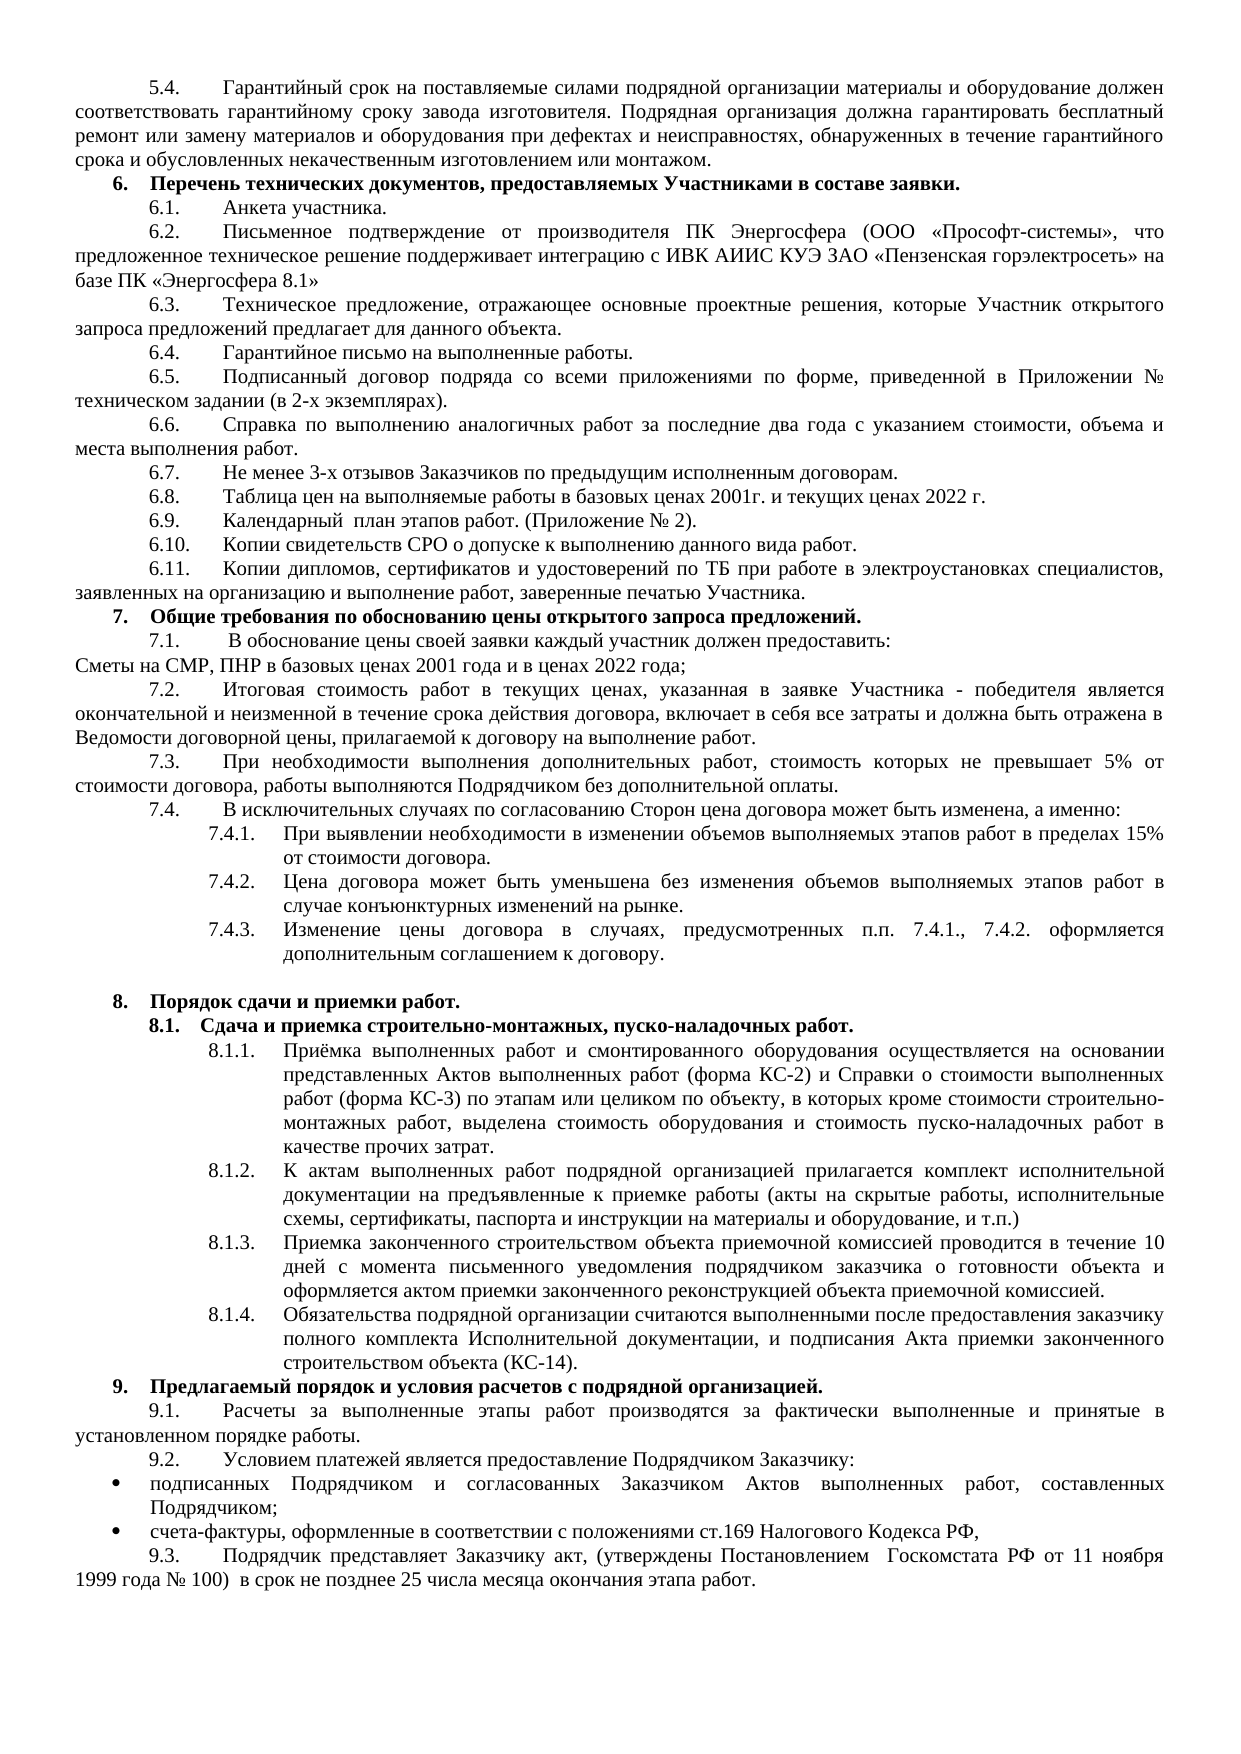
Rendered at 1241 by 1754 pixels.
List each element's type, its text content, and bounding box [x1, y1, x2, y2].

list счета-фактуры, оформленные в соответствии с положениями ст.169 Налогового Кодекса РФ, [112, 1519, 1165, 1543]
list Письменное подтверждение от производителя ПК Энергосфера (ООО «Прософт-системы», что предложенное техническое решение поддерживает интеграцию с ИВК АИИС КУЭ ЗАО «Пензенская горэлектросеть» на базе ПК «Энергосфера 8.1» [75, 219, 1165, 292]
list Календарный план этапов работ. (Приложение № 2). [75, 508, 1165, 532]
list В обоснование цены своей заявки каждый участник должен предоставить: [75, 628, 1165, 652]
list В исключительных случаях по согласованию Сторон цена договора может быть изменена, а именно: [75, 797, 1165, 821]
list Перечень технических документов, предоставляемых Участниками в составе заявки. [112, 171, 1165, 195]
list Копии дипломов, сертификатов и удостоверений по ТБ при работе в электроустановках специалистов, заявленных на организацию и выполнение работ, заверенные печатью Участника. [75, 556, 1165, 604]
list подписанных Подрядчиком и согласованных Заказчиком Актов выполненных работ, составленных Подрядчиком; [112, 1471, 1165, 1519]
list Приемка законченного строительством объекта приемочной комиссией проводится в течение 10 дней с момента письменного уведомления подрядчиком заказчика о готовности объекта и оформляется актом приемки законченного реконструкцией объекта приемочной комиссией. [208, 1230, 1165, 1302]
list К актам выполненных работ подрядной организацией прилагается комплект исполнительной документации на предъявленные к приемке работы (акты на скрытые работы, исполнительные схемы, сертификаты, паспорта и инструкции на материалы и оборудование, и т.п.) [208, 1158, 1165, 1230]
list Итоговая стоимость работ в текущих ценах, указанная в заявке Участника - победителя является окончательной и неизменной в течение срока действия договора, включает в себя все затраты и должна быть отражена в Ведомости договорной цены, прилагаемой к договору на выполнение работ. [75, 677, 1165, 749]
list Подписанный договор подряда со всеми приложениями по форме, приведенной в Приложении № техническом задании (в 2-х экземплярах). [75, 364, 1165, 412]
list Порядок сдачи и приемки работ. [112, 989, 1165, 1013]
list Сметы на СМР, ПНР в базовых ценах 2001 года и в ценах 2022 года; [75, 652, 1165, 677]
list Не менее 3-х отзывов Заказчиков по предыдущим исполненным договорам. [75, 460, 1165, 484]
list Расчеты за выполненные этапы работ производятся за фактически выполненные и принятые в установленном порядке работы. [75, 1398, 1165, 1447]
list Изменение цены договора в случаях, предусмотренных п.п. 7.4.1., 7.4.2. оформляется дополнительным соглашением к договору. [208, 917, 1165, 965]
list Общие требования по обоснованию цены открытого запроса предложений. [112, 604, 1165, 628]
list Техническое предложение, отражающее основные проектные решения, которые Участник открытого запроса предложений предлагает для данного объекта. [75, 292, 1165, 340]
list Условием платежей является предоставление Подрядчиком Заказчику: [75, 1447, 1165, 1471]
list Обязательства подрядной организации считаются выполненными после предоставления заказчику полного комплекта Исполнительной документации, и подписания Акта приемки законченного строительством объекта (КС-14). [208, 1302, 1165, 1374]
list Сдача и приемка строительно-монтажных, пуско-наладочных работ. [148, 1013, 1165, 1037]
list Подрядчик представляет Заказчику акт, (утверждены Постановлением Госкомстата РФ от 11 ноября 1999 года № 100) в срок не позднее 25 числа месяца окончания этапа работ. [75, 1543, 1165, 1591]
list При выявлении необходимости в изменении объемов выполняемых этапов работ в пределах 15% от стоимости договора. [208, 821, 1165, 869]
list Копии свидетельств СРО о допуске к выполнению данного вида работ. [75, 532, 1165, 556]
list Гарантийный срок на поставляемые силами подрядной организации материалы и оборудование должен соответствовать гарантийному сроку завода изготовителя. Подрядная организация должна гарантировать бесплатный ремонт или замену материалов и оборудования при дефектах и неисправностях, обнаруженных в течение гарантийного срока и обусловленных некачественным изготовлением или монтажом. [75, 75, 1165, 171]
list Справка по выполнению аналогичных работ за последние два года с указанием стоимости, объема и места выполнения работ. [75, 412, 1165, 460]
list Гарантийное письмо на выполненные работы. [75, 340, 1165, 364]
list Предлагаемый порядок и условия расчетов с подрядной организацией. [112, 1374, 1165, 1398]
list Приёмка выполненных работ и смонтированного оборудования осуществляется на основании представленных Актов выполненных работ (форма КС-2) и Справки о стоимости выполненных работ (форма КС-3) по этапам или целиком по объекту, в которых кроме стоимости строительно-монтажных работ, выделена стоимость оборудования и стоимость пуско-наладочных работ в качестве прочих затрат. [208, 1037, 1165, 1158]
list Цена договора может быть уменьшена без изменения объемов выполняемых этапов работ в случае конъюнктурных изменений на рынке. [208, 869, 1165, 917]
list При необходимости выполнения дополнительных работ, стоимость которых не превышает 5% от стоимости договора, работы выполняются Подрядчиком без дополнительной оплаты. [75, 749, 1165, 797]
list Таблица цен на выполняемые работы в базовых ценах 2001г. и текущих ценах 2022 г. [75, 484, 1165, 508]
list Анкета участника. [75, 195, 1165, 219]
